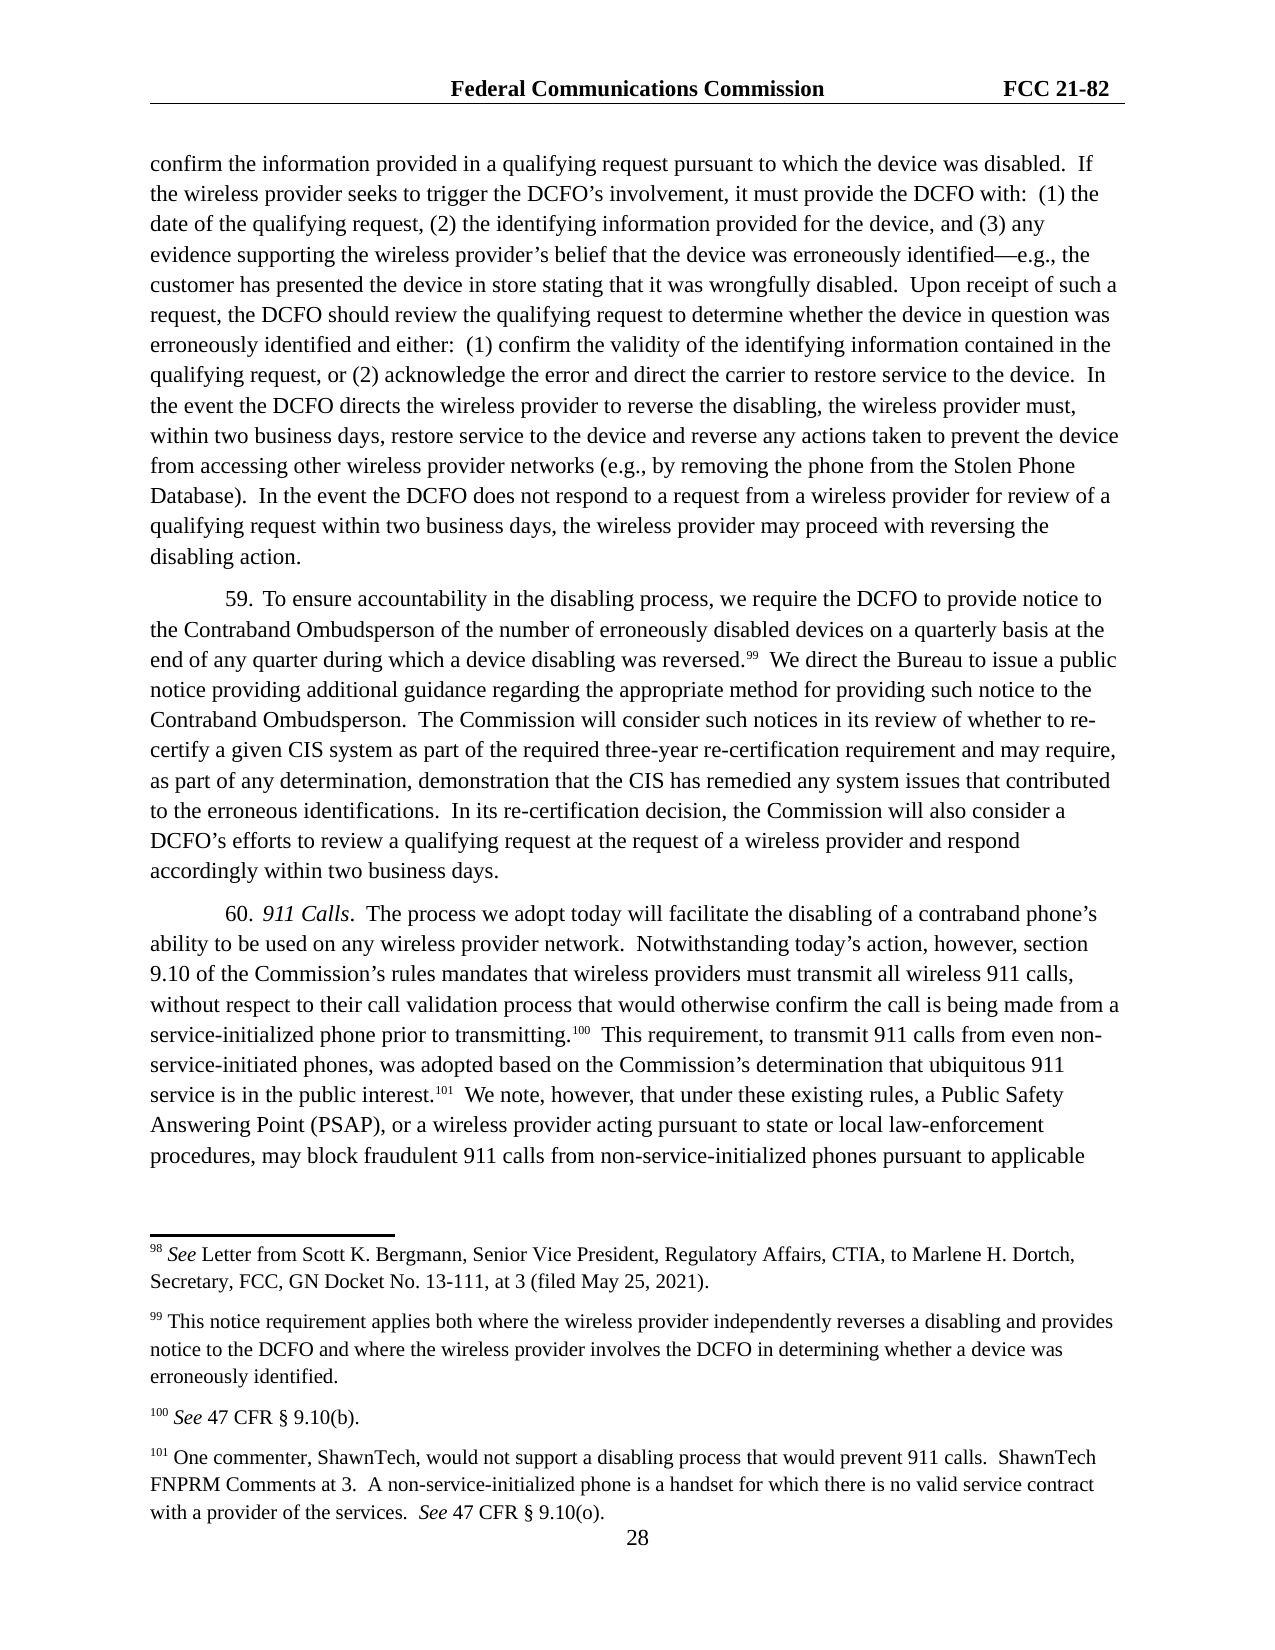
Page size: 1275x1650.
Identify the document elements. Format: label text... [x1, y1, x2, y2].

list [150, 900, 1125, 1168]
list We also recognize that wireless providers that choose to consider potential reversals of a disabling action may find it useful for the DCFO to be involved in reviewing the validity of a device previously identified as contraband. We therefore provide the option for wireless providers that determine that a device may have been erroneously identified as contraband to request that a DCFO confirm the information provided in a qualifying request pursuant to which the device was disabled. If the wireless provider seeks to trigger the DCFO’s involvement, it must provide the DCFO with: (1) the date of the qualifying request, (2) the identifying information provided for the device, and (3) any evidence supporting the wireless provider’s belief that the device was erroneously identified—e.g., the customer has presented the device in store stating that it was wrongfully disabled. Upon receipt of such a request, the DCFO should review the qualifying request to determine whether the device in question was erroneously identified and either: (1) confirm the validity of the identifying information contained in the qualifying request, or (2) acknowledge the error and direct the carrier to restore service to the device. In the event the DCFO directs the wireless provider to reverse the disabling, the wireless provider must, within two business days, restore service to the device and reverse any actions taken to prevent the device from accessing other wireless provider networks (e.g., by removing the phone from the Stolen Phone Database). In the event the DCFO does not respond to a request from a wireless provider for review of a qualifying request within two business days, the wireless provider may proceed with reversing the disabling action. [150, 150, 1125, 569]
list To ensure accountability in the disabling process, we require the DCFO to provide notice to the Contraband Ombudsperson of the number of erroneously disabled devices on a quarterly basis at the end of any quarter during which a device disabling was reversed. We direct the Bureau to issue a public notice providing additional guidance regarding the appropriate method for providing such notice to the Contraband Ombudsperson. The Commission will consider such notices in its review of whether to re-certify a given CIS system as part of the required three-year re-certification requirement and may require, as part of any determination, demonstration that the CIS has remedied any system issues that contributed to the erroneous identifications. In its re-certification decision, the Commission will also consider a DCFO’s efforts to review a qualifying request at the request of a wireless provider and respond accordingly within two business days. [150, 585, 1125, 884]
